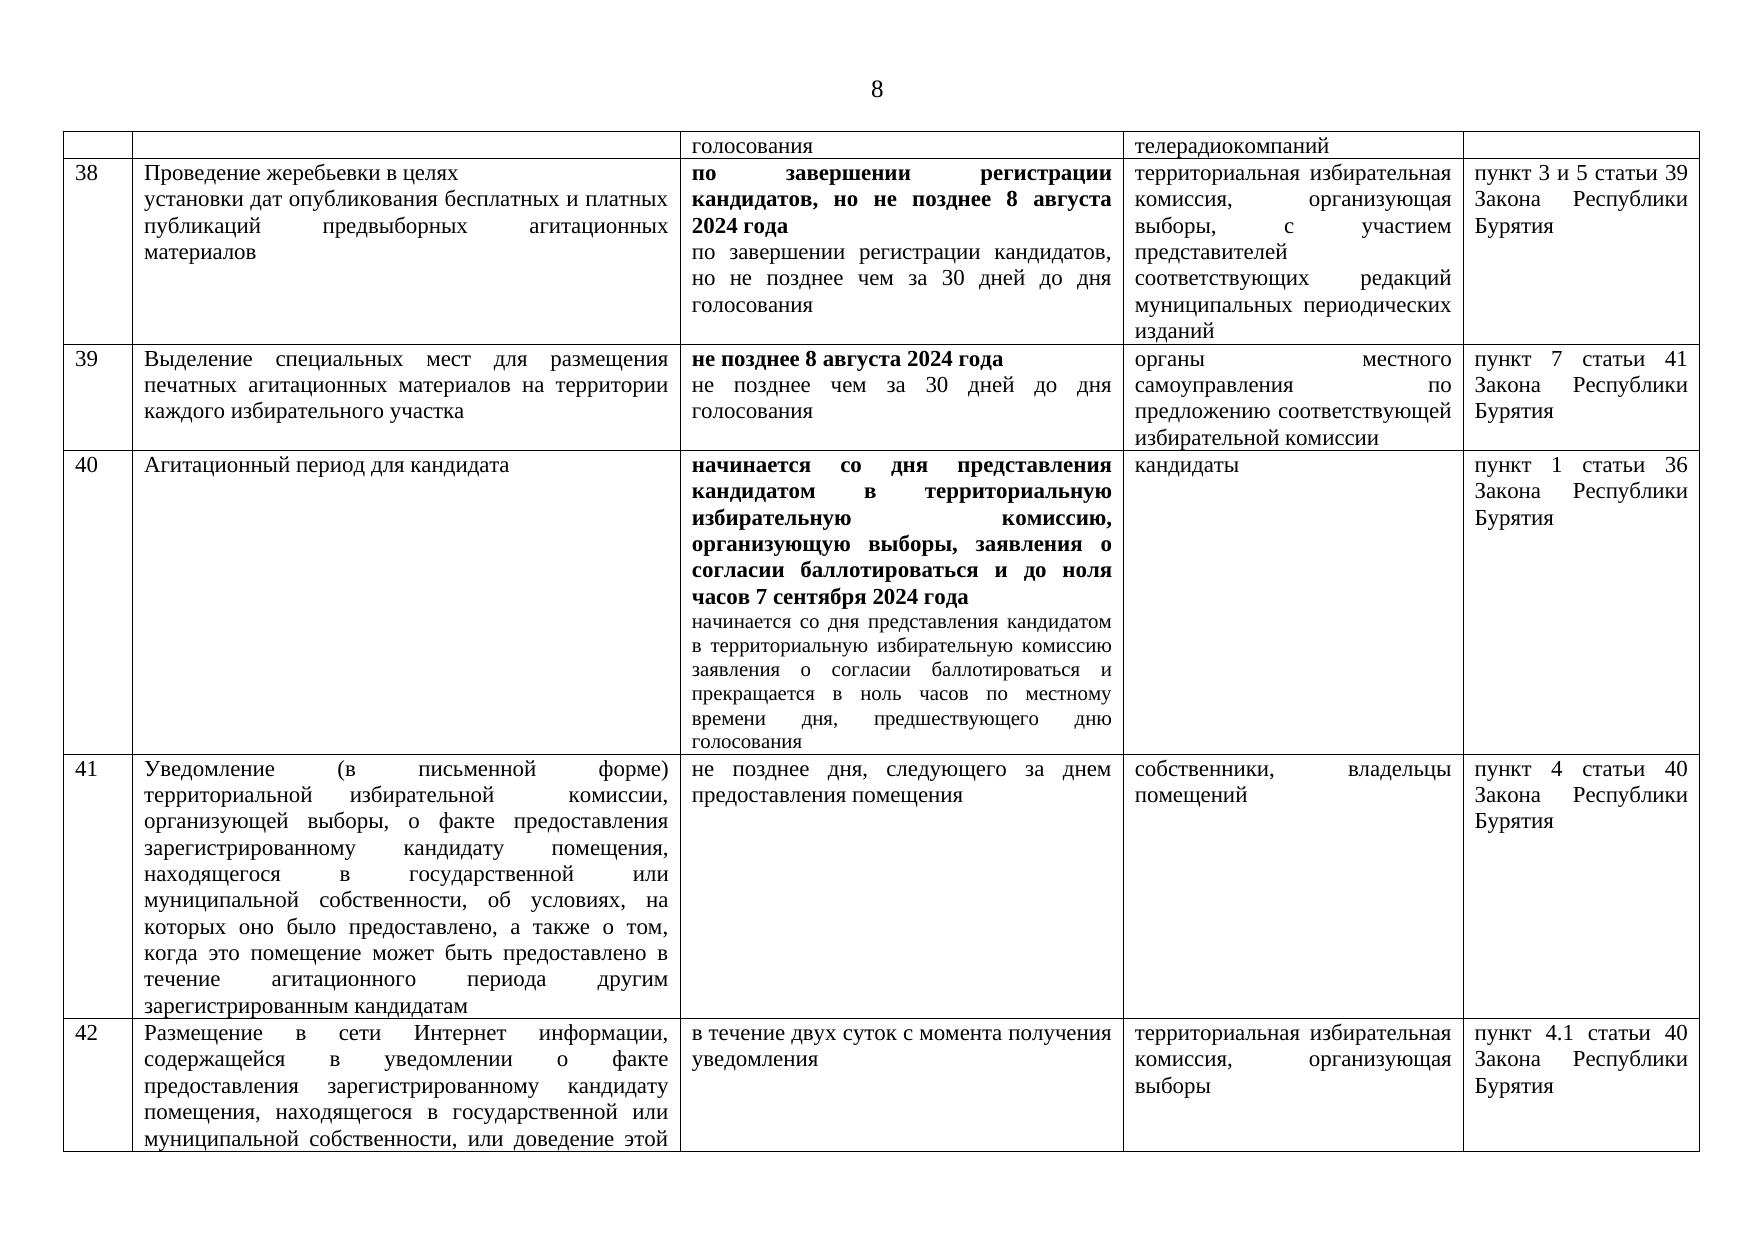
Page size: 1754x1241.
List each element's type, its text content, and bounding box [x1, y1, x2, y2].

table_cell 41 [64, 755, 132, 1018]
table_cell кандидаты [1124, 451, 1463, 753]
table_cell 38 [64, 159, 132, 343]
table_cell органы местного самоуправления по предложению соответствующей избирательной комиссии [1124, 345, 1463, 450]
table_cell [681, 1019, 1123, 1151]
table_cell Уведомление (в письменной форме) территориальной избирательной комиссии, организующей выборы, о факте предоставления зарегистрированному кандидату помещения, находящегося в государственной или муниципальной собственности, об условиях, на которых оно было предоставлено, а также о том, когда это помещение может быть предоставлено в течение агитационного периода другим зарегистрированным кандидатам [133, 755, 680, 1018]
table_cell пункт 3 и 5 статьи 39 Закона Республики Бурятия [1464, 159, 1699, 343]
table_cell территориальная избирательная комиссия, организующая выборы, с участием представителей соответствующих редакций муниципальных периодических изданий [1124, 159, 1463, 343]
table_cell 42 [64, 1019, 132, 1151]
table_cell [133, 132, 680, 158]
table_cell 39 [64, 345, 132, 450]
table_cell Проведение жеребьевки в целях установки дат опубликования бесплатных и платных публикаций предвыборных агитационных материалов [133, 159, 680, 343]
table_cell 37 [64, 132, 132, 158]
table_cell Выделение специальных мест для размещения печатных агитационных материалов на территории каждого избирательного участка [133, 345, 680, 450]
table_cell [1464, 132, 1699, 158]
table_cell Агитационный период для кандидата [133, 451, 680, 753]
table_cell пункт 7 статьи 41 Закона Республики Бурятия [1464, 345, 1699, 450]
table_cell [681, 132, 1123, 158]
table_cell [1124, 1019, 1463, 1151]
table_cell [1464, 1019, 1699, 1151]
table_cell пункт 1 статьи 36 Закона Республики Бурятия [1464, 451, 1699, 753]
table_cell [133, 1019, 680, 1151]
table_cell пункт 4 статьи 40 Закона Республики Бурятия [1464, 755, 1699, 1018]
table_cell не позднее дня, следующего за днем предоставления помещения [681, 755, 1123, 1018]
table_cell начинается со дня представления кандидатом в территориальную избирательную комиссию, организующую выборы, заявления о согласии баллотироваться и до ноля часов 7 сентября 2024 года начинается со дня представления кандидатом в территориальную избирательную комиссию заявления о согласии баллотироваться и прекращается в ноль часов по местному времени дня, предшествующего дню голосования [681, 451, 1123, 753]
table_cell не позднее 8 августа 2024 года не позднее чем за 30 дней до дня голосования [681, 345, 1123, 450]
table_cell собственники, владельцы помещений [1124, 755, 1463, 1018]
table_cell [1124, 132, 1463, 158]
table_cell 40 [64, 451, 132, 753]
